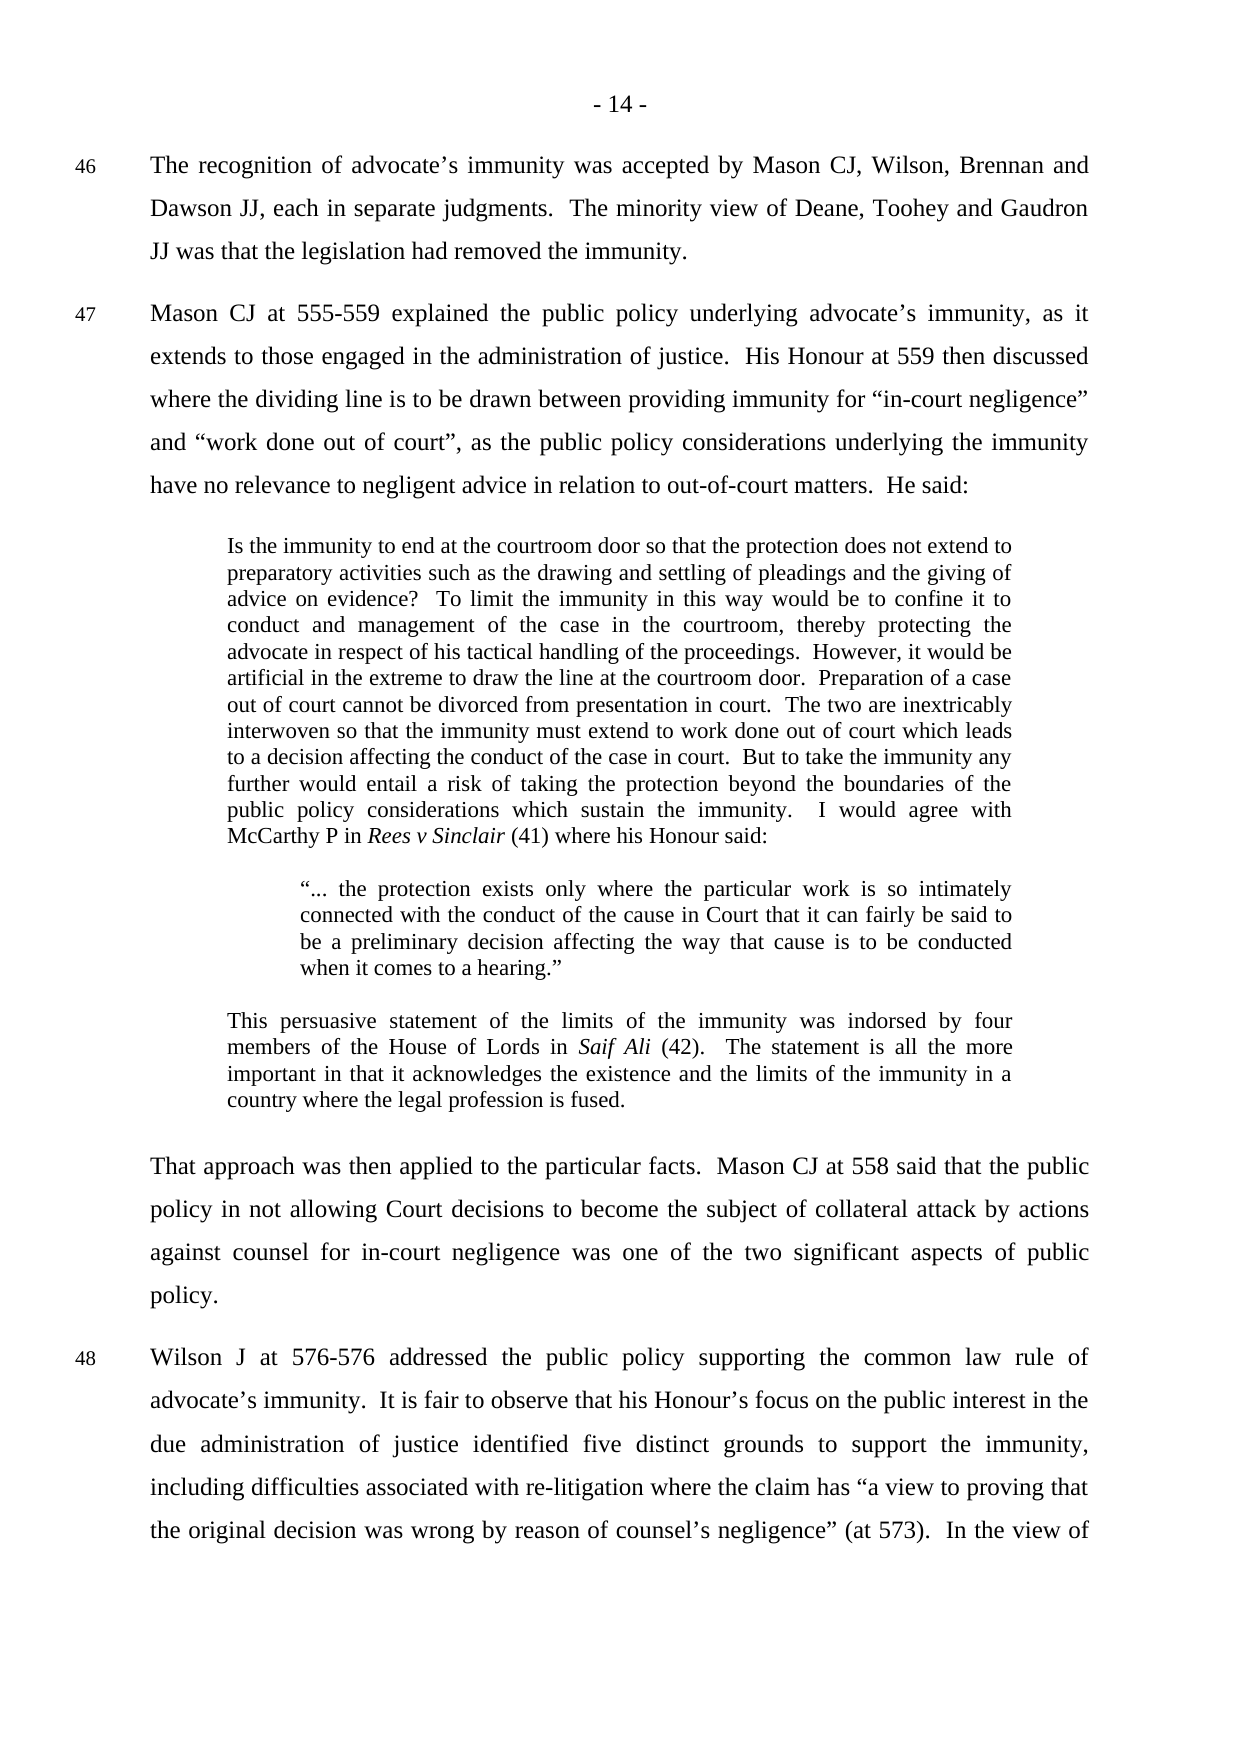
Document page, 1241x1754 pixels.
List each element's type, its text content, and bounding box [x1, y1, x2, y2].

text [75, 1342, 1090, 1544]
text This persuasive statement of the limits of the immunity was indorsed by four members of the House of Lords in Saif Ali (42). The statement is all the more important in that it acknowledges the existence and the limits of the immunity in a country where the legal profession is fused. [227, 1007, 1013, 1112]
text That approach was then applied to the particular facts. Mason CJ at 558 said that the public policy in not allowing Court decisions to become the subject of collateral attack by actions against counsel for in-court negligence was one of the two significant aspects of public policy. [150, 1151, 1090, 1309]
text “... the protection exists only where the particular work is so intimately connected with the conduct of the cause in Court that it can fairly be said to be a preliminary decision affecting the way that cause is to be conducted when it comes to a hearing.” [300, 875, 1013, 981]
text Is the immunity to end at the courtroom door so that the protection does not extend to preparatory activities such as the drawing and settling of pleadings and the giving of advice on evidence? To limit the immunity in this way would be to confine it to conduct and management of the case in the courtroom, thereby protecting the advocate in respect of his tactical handling of the proceedings. However, it would be artificial in the extreme to draw the line at the courtroom door. Preparation of a case out of court cannot be divorced from presentation in court. The two are inextricably interwoven so that the immunity must extend to work done out of court which leads to a decision affecting the conduct of the case in court. But to take the immunity any further would entail a risk of taking the protection beyond the boundaries of the public policy considerations which sustain the immunity. I would agree with McCarthy P in Rees v Sinclair (41) where his Honour said: [227, 532, 1013, 849]
text The recognition of advocate’s immunity was accepted by Mason CJ, Wilson, Brennan and Dawson JJ, each in separate judgments. The minority view of Deane, Toohey and Gaudron JJ was that the legislation had removed the immunity. [75, 150, 1090, 265]
text Mason CJ at 555-559 explained the public policy underlying advocate’s immunity, as it extends to those engaged in the administration of justice. His Honour at 559 then discussed where the dividing line is to be drawn between providing immunity for “in-court negligence” and “work done out of court”, as the public policy considerations underlying the immunity have no relevance to negligent advice in relation to out-of-court matters. He said: [75, 298, 1090, 499]
